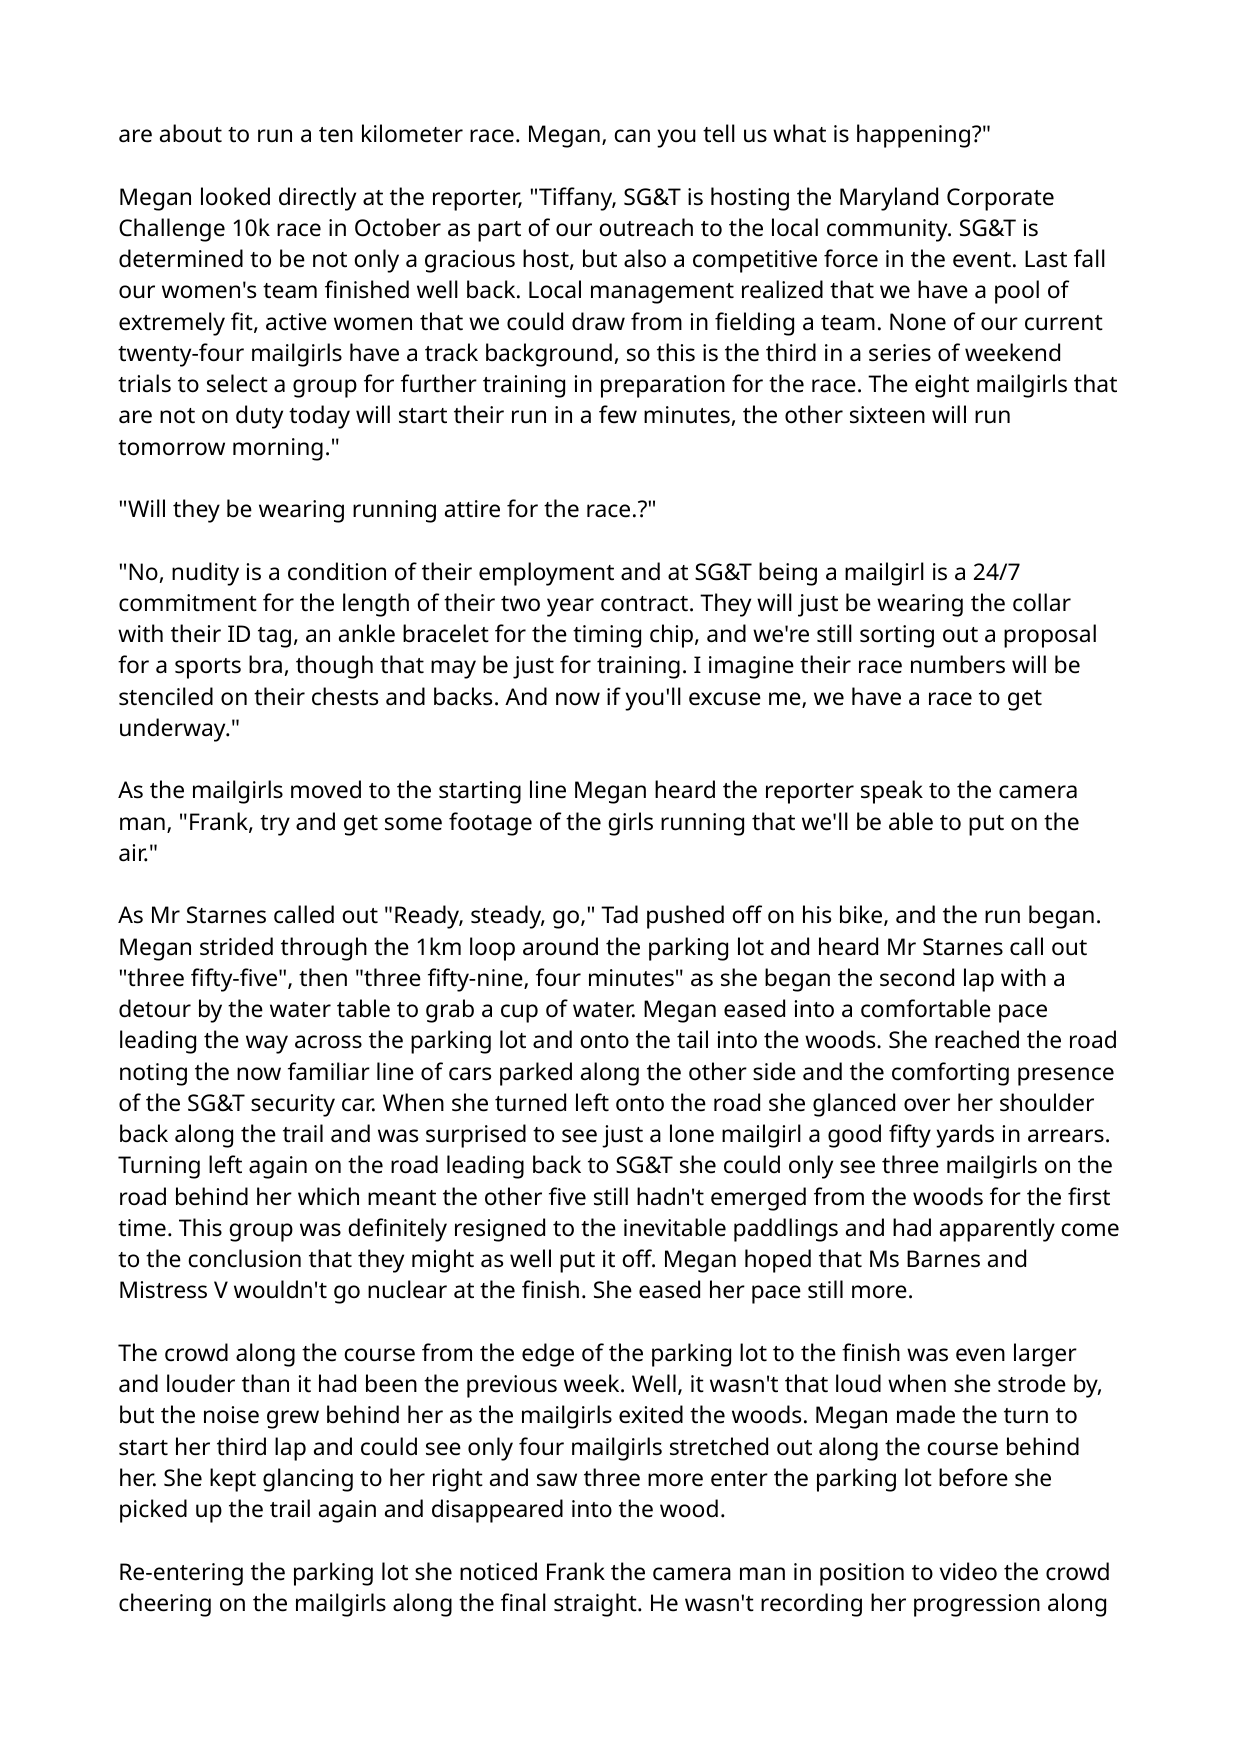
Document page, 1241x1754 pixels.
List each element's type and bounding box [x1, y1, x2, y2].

text [118, 118, 1122, 1618]
